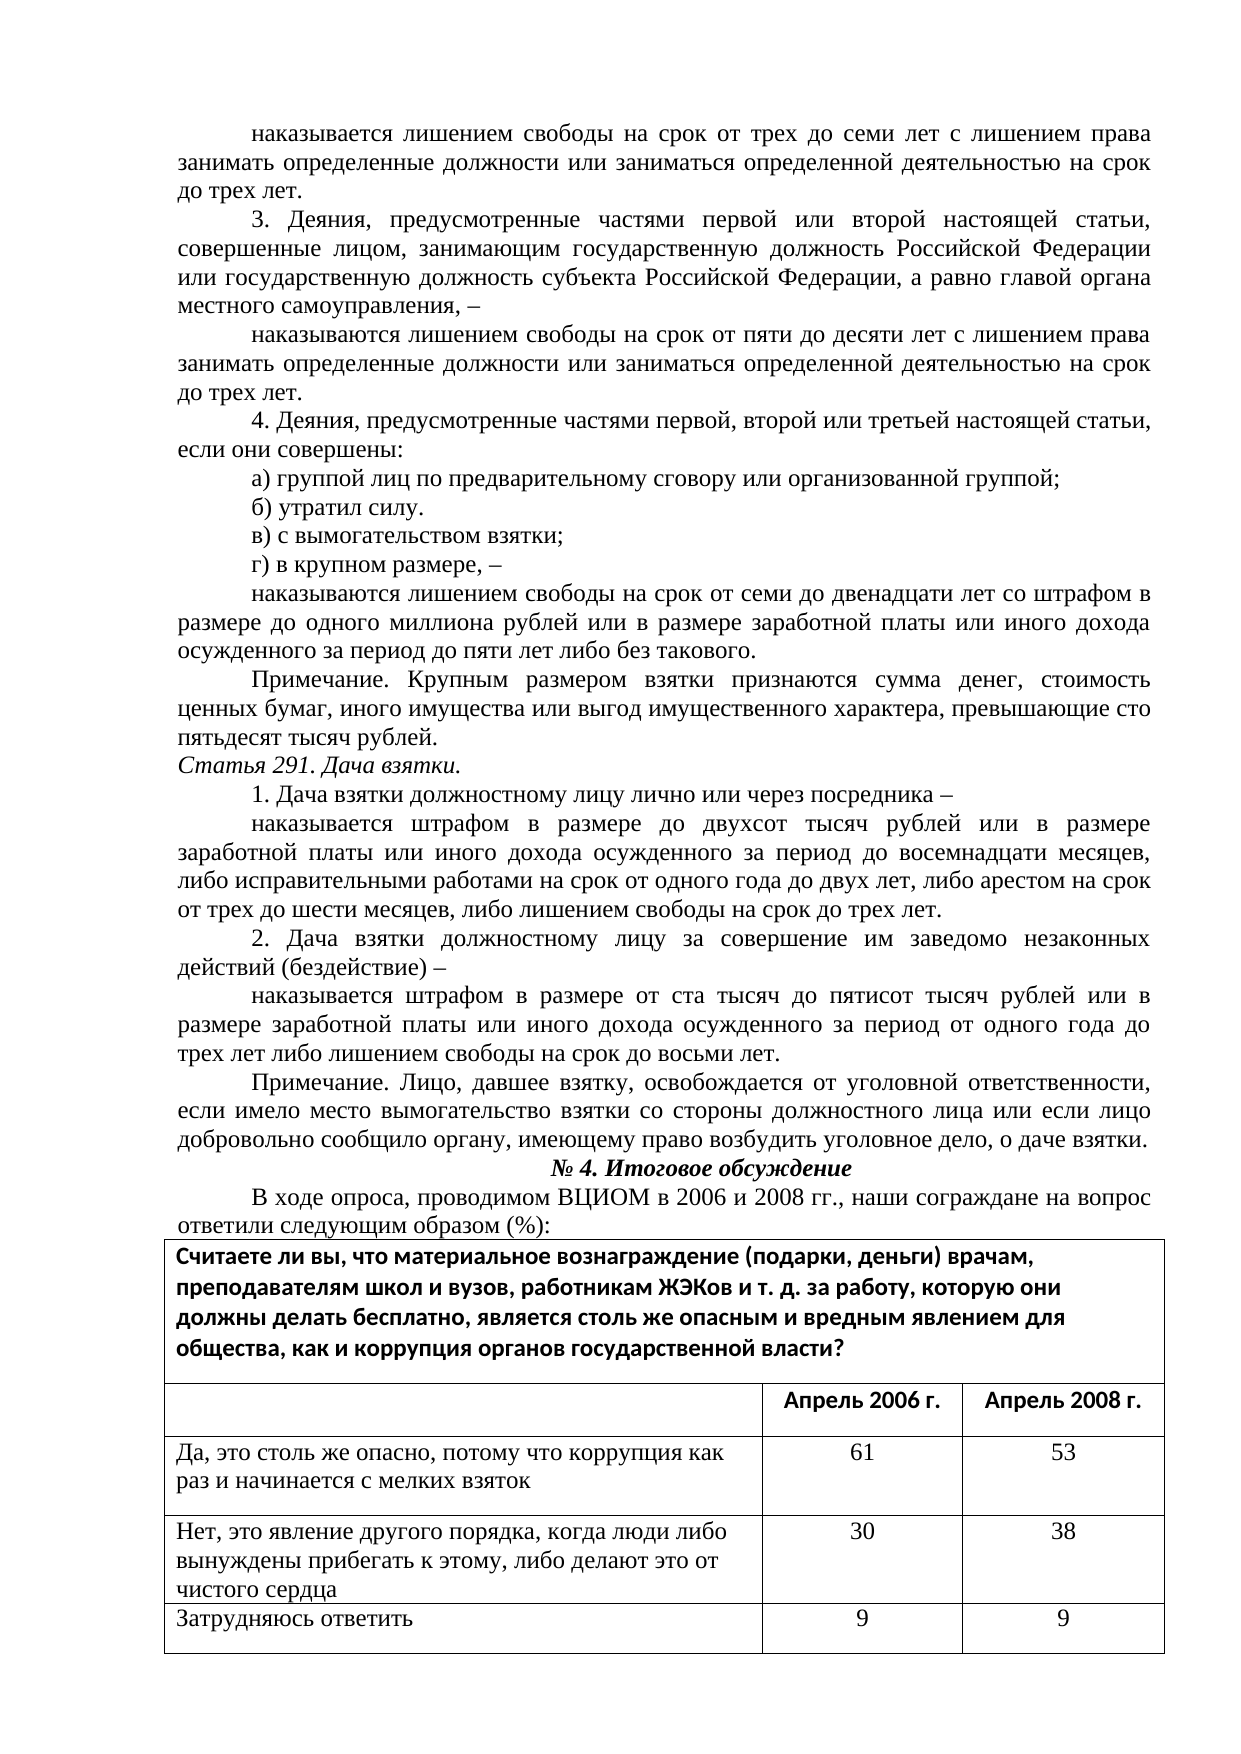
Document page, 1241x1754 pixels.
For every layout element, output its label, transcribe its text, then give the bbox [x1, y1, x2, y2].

text наказываются лишением свободы на срок от пяти до десяти лет с лишением права занимать определенные должности или заниматься определенной деятельностью на срок до трех лет. [177, 319, 1152, 406]
table_cell 38 [963, 1516, 1164, 1602]
table_cell 53 [963, 1437, 1164, 1515]
text 3. Деяния, предусмотренные частями первой или второй настоящей статьи, совершенные лицом, занимающим государственную должность Российской Федерации или государственную должность субъекта Российской Федерации, а равно главой органа местного самоуправления, – [177, 204, 1152, 319]
table_cell 30 [763, 1516, 962, 1602]
text наказываются лишением свободы на срок от семи до двенадцати лет со штрафом в размере до одного миллиона рублей или в размере заработной платы или иного дохода осужденного за период до пяти лет либо без такового. [177, 578, 1152, 664]
text В ходе опроса, проводимом ВЦИОМ в 2006 и 2008 гг., наши сограждане на вопрос ответили следующим образом (%): [177, 1182, 1152, 1239]
text г) в крупном размере, – [177, 549, 1152, 578]
text 2. Дача взятки должностному лицу за совершение им заведомо незаконных действий (бездействие) – [177, 923, 1152, 981]
text 1. Дача взятки должностному лицу лично или через посредника – [177, 779, 1152, 808]
text Примечание. Лицо, давшее взятку, освобождается от уголовной ответственности, если имело место вымогательство взятки со стороны должностного лица или если лицо добровольно сообщило органу, имеющему право возбудить уголовное дело, о даче взятки. [177, 1067, 1152, 1153]
text наказывается штрафом в размере до двухсот тысяч рублей или в размере заработной платы или иного дохода осужденного за период до восемнадцати месяцев, либо исправительными работами на срок от одного года до двух лет, либо арестом на срок от трех до шести месяцев, либо лишением свободы на срок до трех лет. [177, 808, 1152, 923]
text б) утратил силу. [177, 492, 1152, 521]
text Примечание. Крупным размером взятки признаются сумма денег, стоимость ценных бумаг, иного имущества или выгод имущественного характера, превышающие сто пятьдесят тысяч рублей. [177, 664, 1152, 751]
table_cell 9 [963, 1604, 1164, 1653]
text в) с вымогательством взятки; [177, 521, 1152, 549]
table_cell Затрудняюсь ответить [165, 1604, 762, 1653]
text наказывается лишением свободы на срок от трех до семи лет с лишением права занимать определенные должности или заниматься определенной деятельностью на срок до трех лет. [177, 118, 1152, 204]
text Статья 291. Дача взятки. [177, 751, 1152, 779]
table_cell Да, это столь же опасно, потому что коррупция как раз и начинается с мелких взяток [165, 1437, 762, 1515]
table_header Считаете ли вы, что материальное вознаграждение (подарки, деньги) врачам, преподавателям школ и вузов, работникам ЖЭКов и т. д. за работу, которую они должны делать бесплатно, является столь же опасным и вредным явлением для общества, как и коррупция органов государственной власти? [165, 1240, 1164, 1383]
text наказывается штрафом в размере от ста тысяч до пятисот тысяч рублей или в размере заработной платы или иного дохода осужденного за период от одного года до трех лет либо лишением свободы на срок до восьми лет. [177, 981, 1152, 1067]
table_cell Апрель . [963, 1384, 1164, 1436]
text № 4. Итоговое обсуждение [177, 1153, 1152, 1182]
table_cell Нет, это явление другого порядка, когда люди либо вынуждены прибегать к этому, либо делают это от чистого сердца [165, 1516, 762, 1602]
table_cell 9 [763, 1604, 962, 1653]
table_cell 61 [763, 1437, 962, 1515]
text а) группой лиц по предварительному сговору или организованной группой; [177, 463, 1152, 492]
text 4. Деяния, предусмотренные частями первой, второй или третьей настоящей статьи, если они совершены: [177, 406, 1152, 463]
table_cell Апрель . [763, 1384, 962, 1436]
table_cell [165, 1384, 762, 1436]
